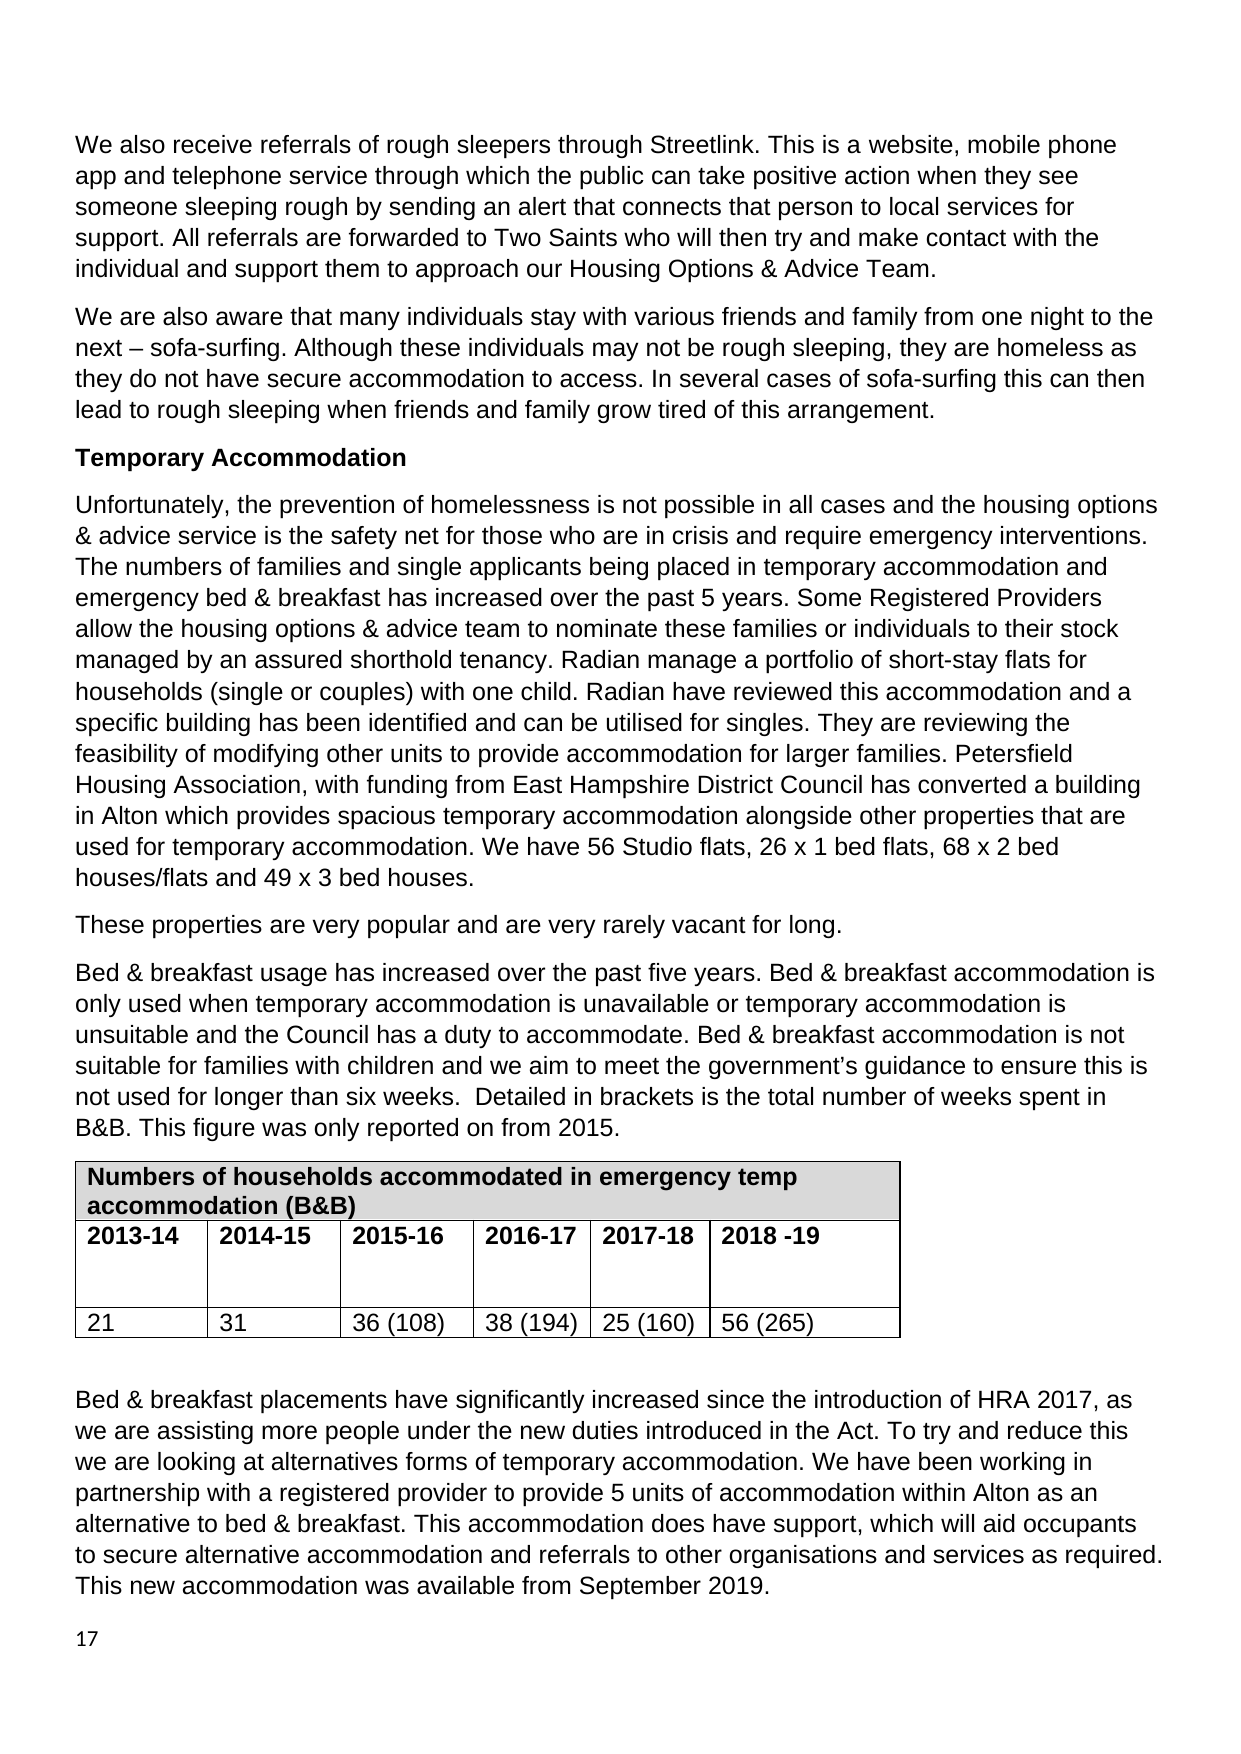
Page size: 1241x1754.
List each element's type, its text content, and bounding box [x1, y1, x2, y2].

table_cell 36 (108) [341, 1308, 473, 1337]
table_header Numbers of households accommodated in emergency temp accommodation (B&B) [76, 1162, 899, 1219]
text Bed & breakfast placements have significantly increased since the introduction of HRA 2017, as we are assisting more people under the new duties introduced in the Act. To try and reduce this we are looking at alternatives forms of temporary accommodation. We have been working in partnership with a registered provider to provide 5 units of accommodation within Alton as an alternative to bed & breakfast. This accommodation does have support, which will aid occupants to secure alternative accommodation and referrals to other organisations and services as required. This new accommodation was available from September 2019. [75, 1384, 1165, 1599]
table_cell 2013-14 [76, 1221, 207, 1307]
table_cell 2016-17 [474, 1221, 590, 1307]
text We also receive referrals of rough sleepers through Streetlink. This is a website, mobile phone app and telephone service through which the public can take positive action when they see someone sleeping rough by sending an alert that connects that person to local services for support. All referrals are forwarded to Two Saints who will then try and make contact with the individual and support them to approach our Housing Options & Advice Team. [75, 130, 1165, 283]
table_cell 2018 -19 [711, 1221, 899, 1307]
table_cell 2015-16 [341, 1221, 473, 1307]
text Unfortunately, the prevention of homelessness is not possible in all cases and the housing options & advice service is the safety net for those who are in crisis and require emergency interventions. The numbers of families and single applicants being placed in temporary accommodation and emergency bed & breakfast has increased over the past 5 years. Some Registered Providers allow the housing options & advice team to nominate these families or individuals to their stock managed by an assured shorthold tenancy. Radian manage a portfolio of short-stay flats for households (single or couples) with one child. Radian have reviewed this accommodation and a specific building has been identified and can be utilised for singles. They are reviewing the feasibility of modifying other units to provide accommodation for larger families. Petersfield Housing Association, with funding from East Hampshire District Council has converted a building in Alton which provides spacious temporary accommodation alongside other properties that are used for temporary accommodation. We have 56 Studio flats, 26 x 1 bed flats, 68 x 2 bed houses/flats and 49 x 3 bed houses. [75, 490, 1165, 891]
text These properties are very popular and are very rarely vacant for long. [75, 910, 1165, 939]
table_cell 25 (160) [591, 1308, 709, 1337]
table_cell 2017-18 [591, 1221, 709, 1307]
table_cell 21 [76, 1308, 207, 1337]
text Temporary Accommodation [75, 442, 1165, 471]
table_cell 31 [208, 1308, 340, 1337]
table_cell 38 (194) [474, 1308, 590, 1337]
text We are also aware that many individuals stay with various friends and family from one night to the next – sofa-surfing. Although these individuals may not be rough sleeping, they are homeless as they do not have secure accommodation to access. In several cases of sofa-surfing this can then lead to rough sleeping when friends and family grow tired of this arrangement. [75, 302, 1165, 423]
table_cell 2014-15 [208, 1221, 340, 1307]
text Bed & breakfast usage has increased over the past five years. Bed & breakfast accommodation is only used when temporary accommodation is unavailable or temporary accommodation is unsuitable and the Council has a duty to accommodate. Bed & breakfast accommodation is not suitable for families with children and we aim to meet the government’s guidance to ensure this is not used for longer than six weeks. Detailed in brackets is the total number of weeks spent in B&B. This figure was only reported on from 2015. [75, 958, 1165, 1142]
table_cell 56 (265) [711, 1308, 899, 1337]
